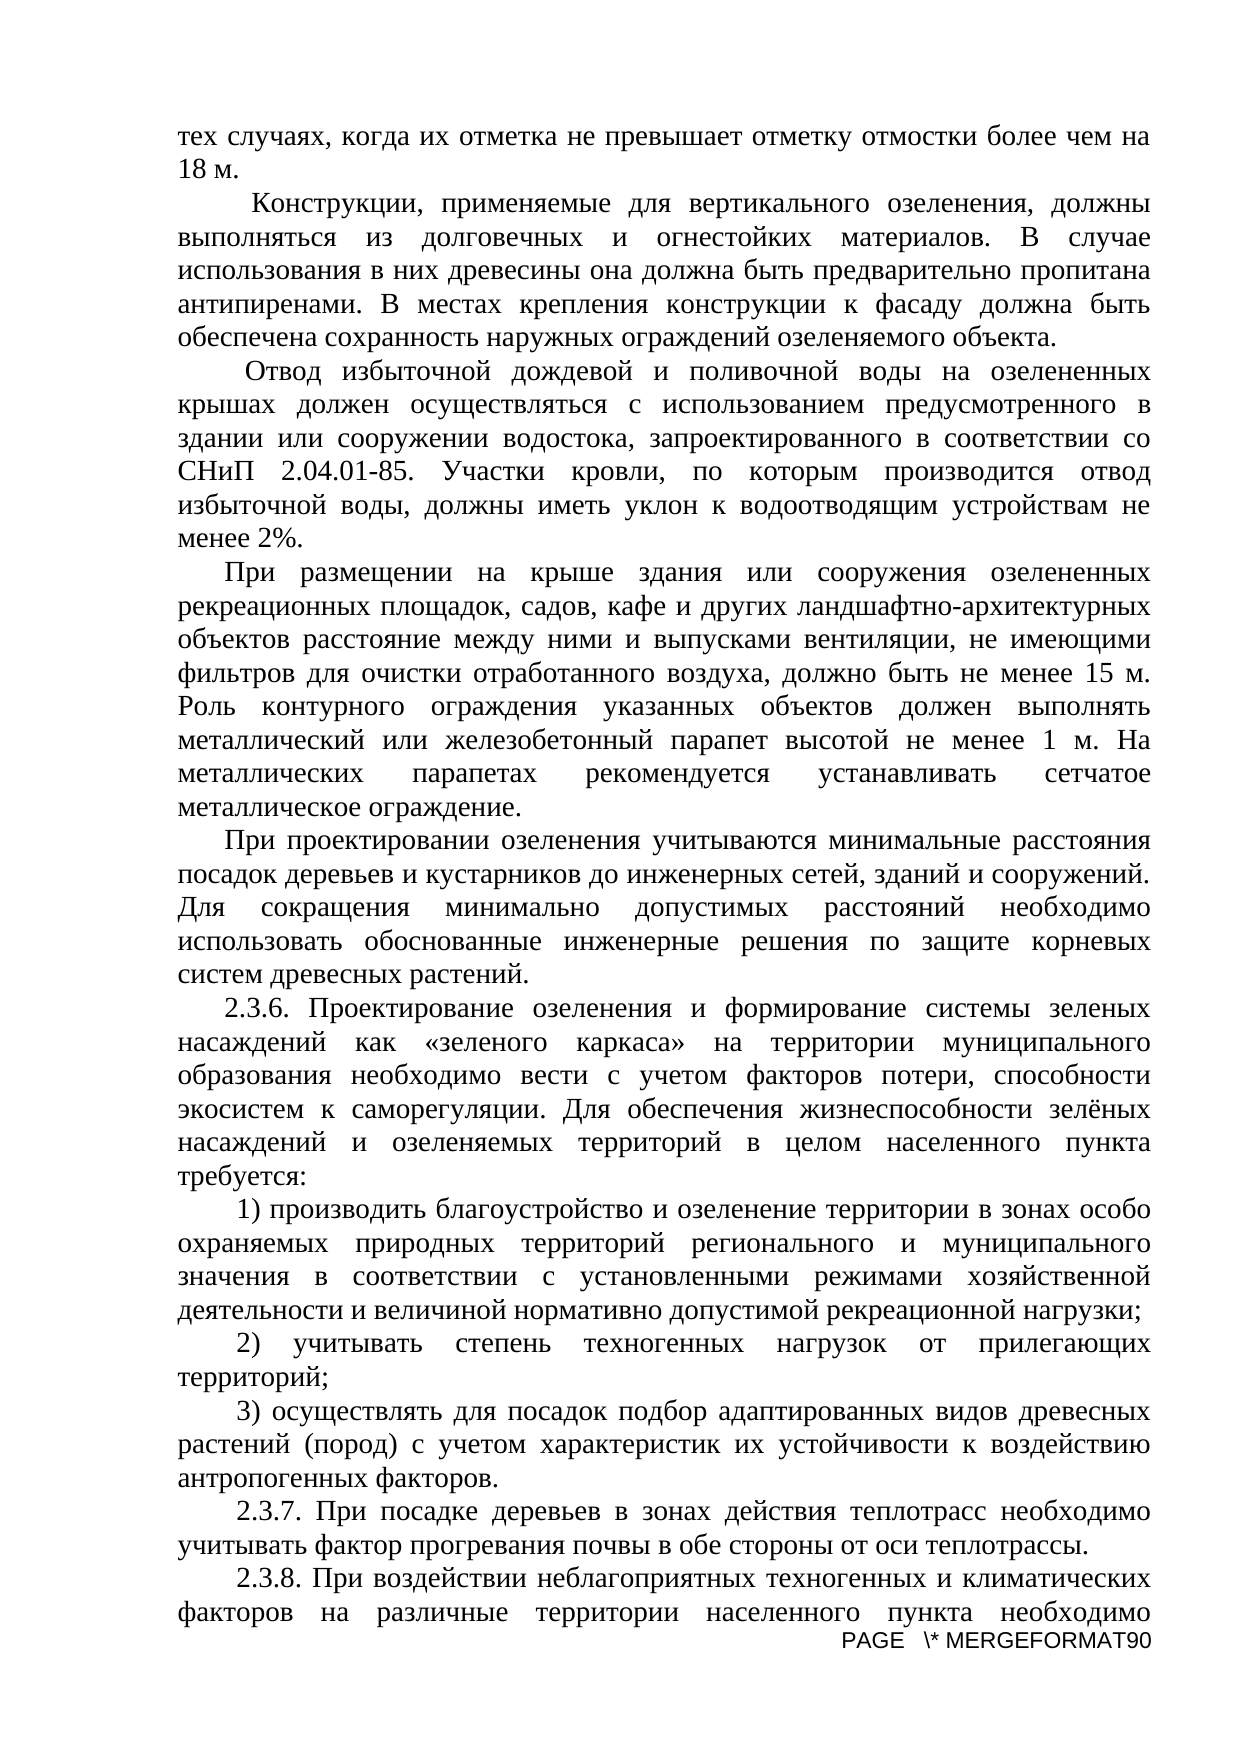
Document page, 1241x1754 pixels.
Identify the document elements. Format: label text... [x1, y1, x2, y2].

text При проектировании озеленения учитываются минимальные расстояния посадок деревьев и кустарников до инженерных сетей, зданий и сооружений. Для сокращения минимально допустимых расстояний необходимо использовать обоснованные инженерные решения по защите корневых систем древесных растений. [177, 822, 1152, 990]
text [177, 118, 1152, 185]
text При размещении на крыше здания или сооружения озелененных рекреационных площадок, садов, кафе и других ландшафтно-архитектурных объектов расстояние между ними и выпусками вентиляции, не имеющими фильтров для очистки отработанного воздуха, должно быть не менее 15 м. Роль контурного ограждения указанных объектов должен выполнять металлический или железобетонный парапет высотой не менее 1 м. На металлических парапетах рекомендуется устанавливать сетчатое металлическое ограждение. [177, 554, 1152, 822]
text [177, 1560, 1152, 1627]
text 2.3.7. При посадке деревьев в зонах действия теплотрасс необходимо учитывать фактор прогревания почвы в обе стороны от оси теплотрассы. [177, 1493, 1152, 1560]
text 1) производить благоустройство и озеленение территории в зонах особо охраняемых природных территорий регионального и муниципального значения в соответствии с установленными режимами хозяйственной деятельности и величиной нормативно допустимой рекреационной нагрузки; [177, 1191, 1152, 1326]
text 2.3.6. Проектирование озеленения и формирование системы зеленых насаждений как «зеленого каркаса» на территории муниципального образования необходимо вести с учетом факторов потери, способности экосистем к саморегуляции. Для обеспечения жизнеспособности зелёных насаждений и озеленяемых территорий в целом населенного пункта требуется: [177, 990, 1152, 1191]
text Конструкции, применяемые для вертикального озеленения, должны выполняться из долговечных и огнестойких материалов. В случае использования в них древесины она должна быть предварительно пропитана антипиренами. В местах крепления конструкции к фасаду должна быть обеспечена сохранность наружных ограждений озеленяемого объекта. [177, 185, 1152, 353]
text 2) учитывать степень техногенных нагрузок от прилегающих территорий; [177, 1326, 1152, 1393]
text Отвод избыточной дождевой и поливочной воды на озелененных крышах должен осуществляться с использованием предусмотренного в здании или сооружении водостока, запроектированного в соответствии со СНиП 2.04.01-85. Участки кровли, по которым производится отвод избыточной воды, должны иметь уклон к водоотводящим устройствам не менее 2%. [177, 353, 1152, 554]
text 3) осуществлять для посадок подбор адаптированных видов древесных растений (пород) с учетом характеристик их устойчивости к воздействию антропогенных факторов. [177, 1393, 1152, 1493]
